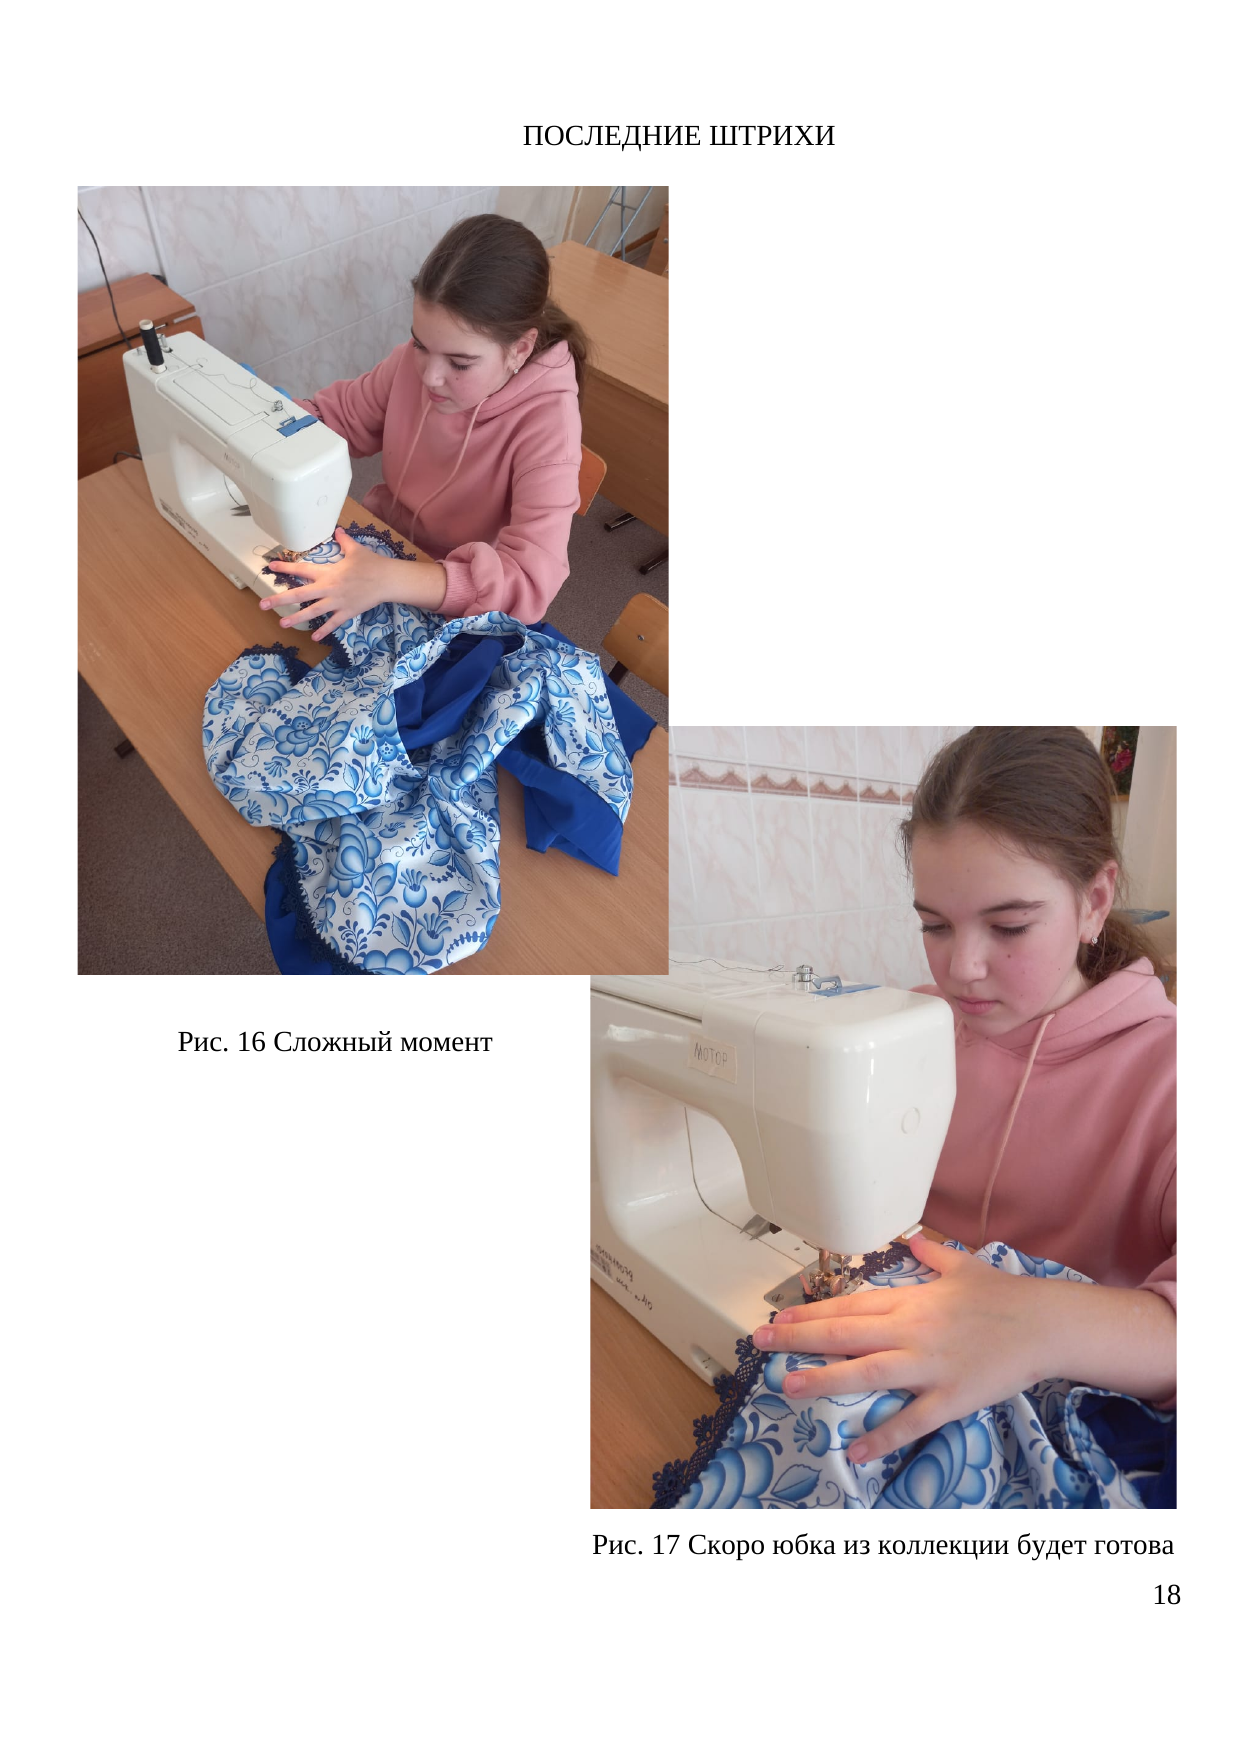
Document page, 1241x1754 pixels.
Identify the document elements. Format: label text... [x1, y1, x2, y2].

picture [77, 186, 1177, 1509]
text Рис. 17 Скоро юбка из коллекции будет готова [177, 1527, 1181, 1560]
text 18 [177, 1577, 1181, 1611]
text Рис. 16 Сложный момент [177, 1024, 590, 1057]
text ПОСЛЕДНИЕ ШТРИХИ [177, 118, 1181, 152]
